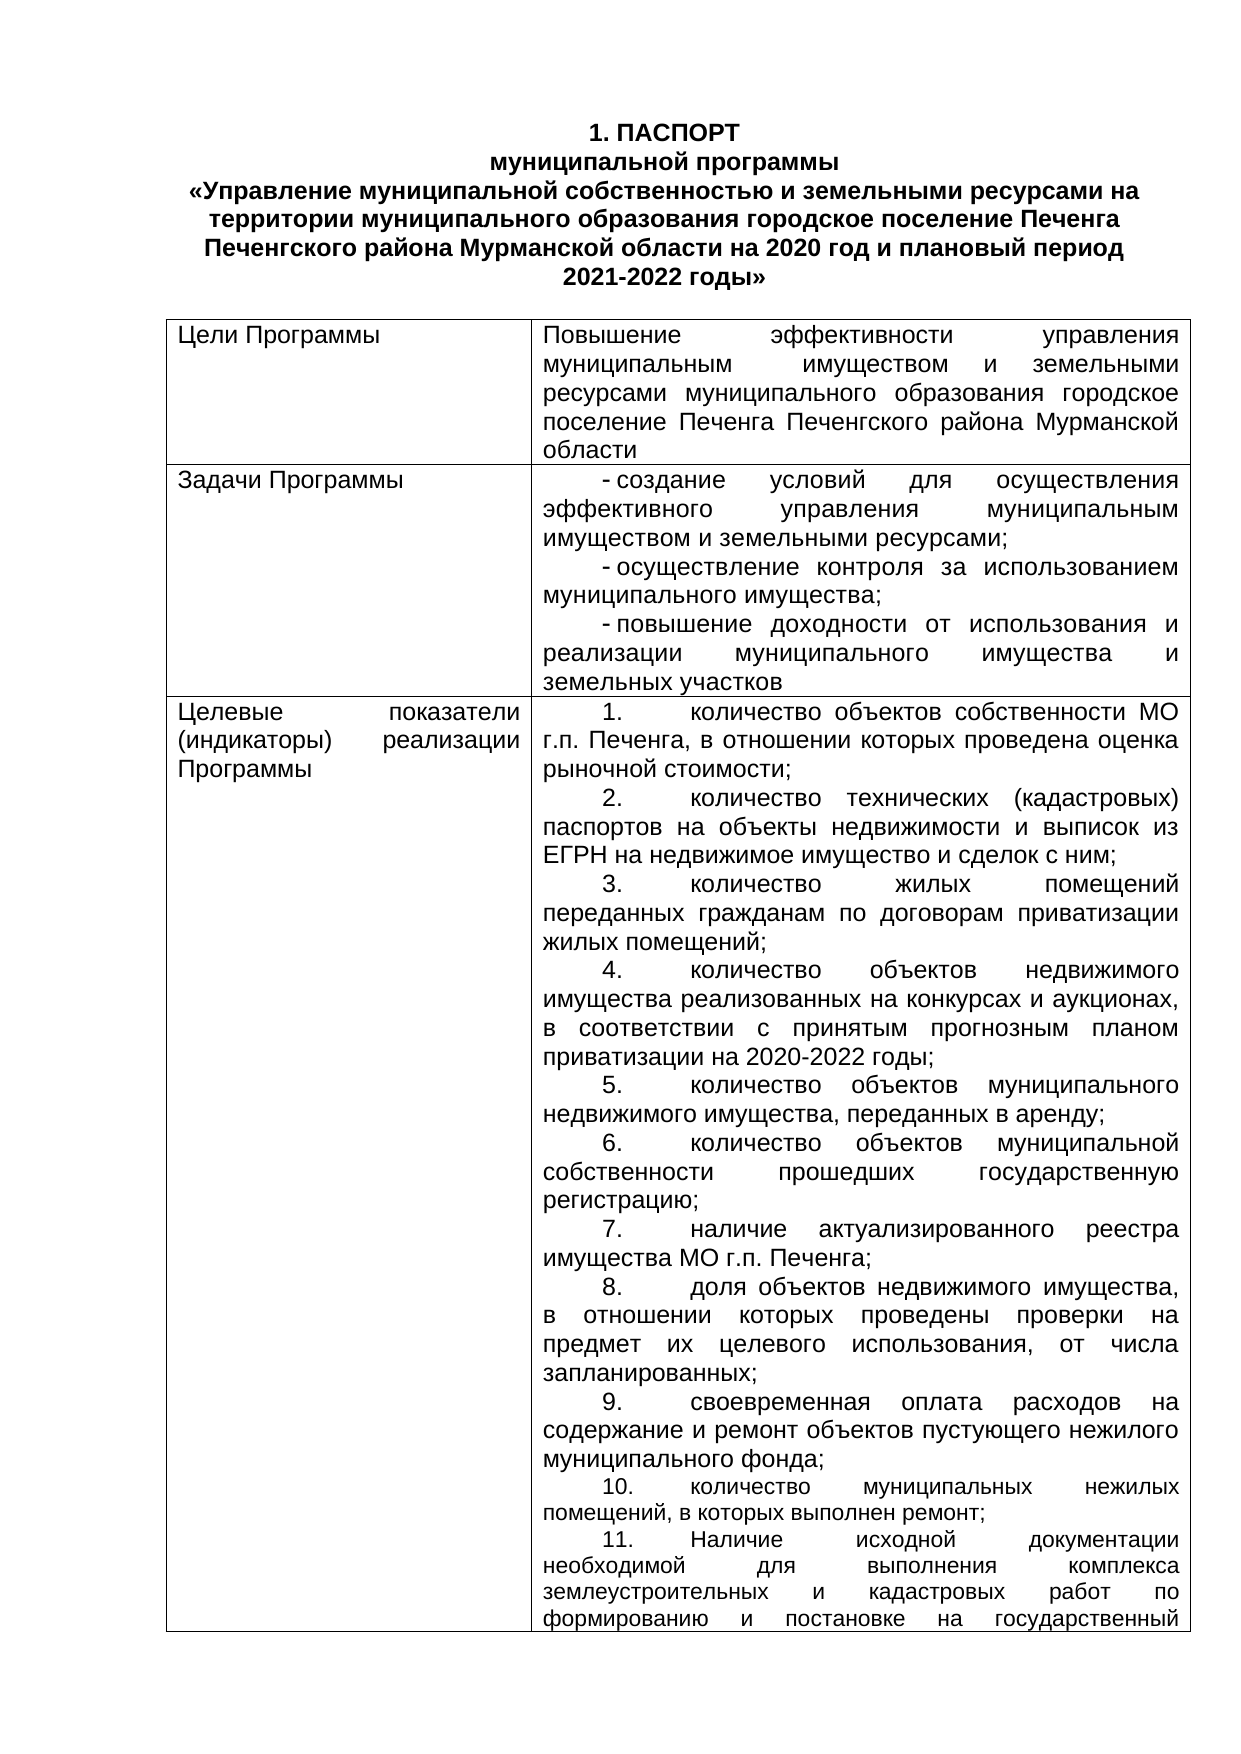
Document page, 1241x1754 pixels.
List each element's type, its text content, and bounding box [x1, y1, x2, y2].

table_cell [532, 697, 1190, 1631]
table_header Повышение эффективности управления муниципальным имуществом и земельными ресурсами муниципального образования городское поселение Печенга Печенгского района Мурманской области [532, 320, 1190, 464]
table_cell создание условий для осуществления эффективного управления муниципальным имуществом и земельными ресурсами; осуществление контроля за использованием муниципального имущества; повышение доходности от использования и реализации муниципального имущества и земельных участков [532, 465, 616, 696]
table_cell создание условий для осуществления эффективного управления муниципальным имуществом и земельными ресурсами; осуществление контроля за использованием муниципального имущества; повышение доходности от использования и реализации муниципального имущества и земельных участков [783, 465, 1190, 696]
table_cell Задачи Программы [167, 465, 531, 696]
table_header Цели Программы [167, 320, 531, 464]
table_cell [167, 697, 531, 1631]
text 1. ПАСПОРТ [177, 118, 1152, 147]
text муниципальной программы [177, 147, 1152, 176]
text «Управление муниципальной собственностью и земельными ресурсами на территории муниципального образования городское поселение Печенга Печенгского района Мурманской области на 2020 год и плановый период 2021-2022 годы» [177, 176, 1152, 291]
